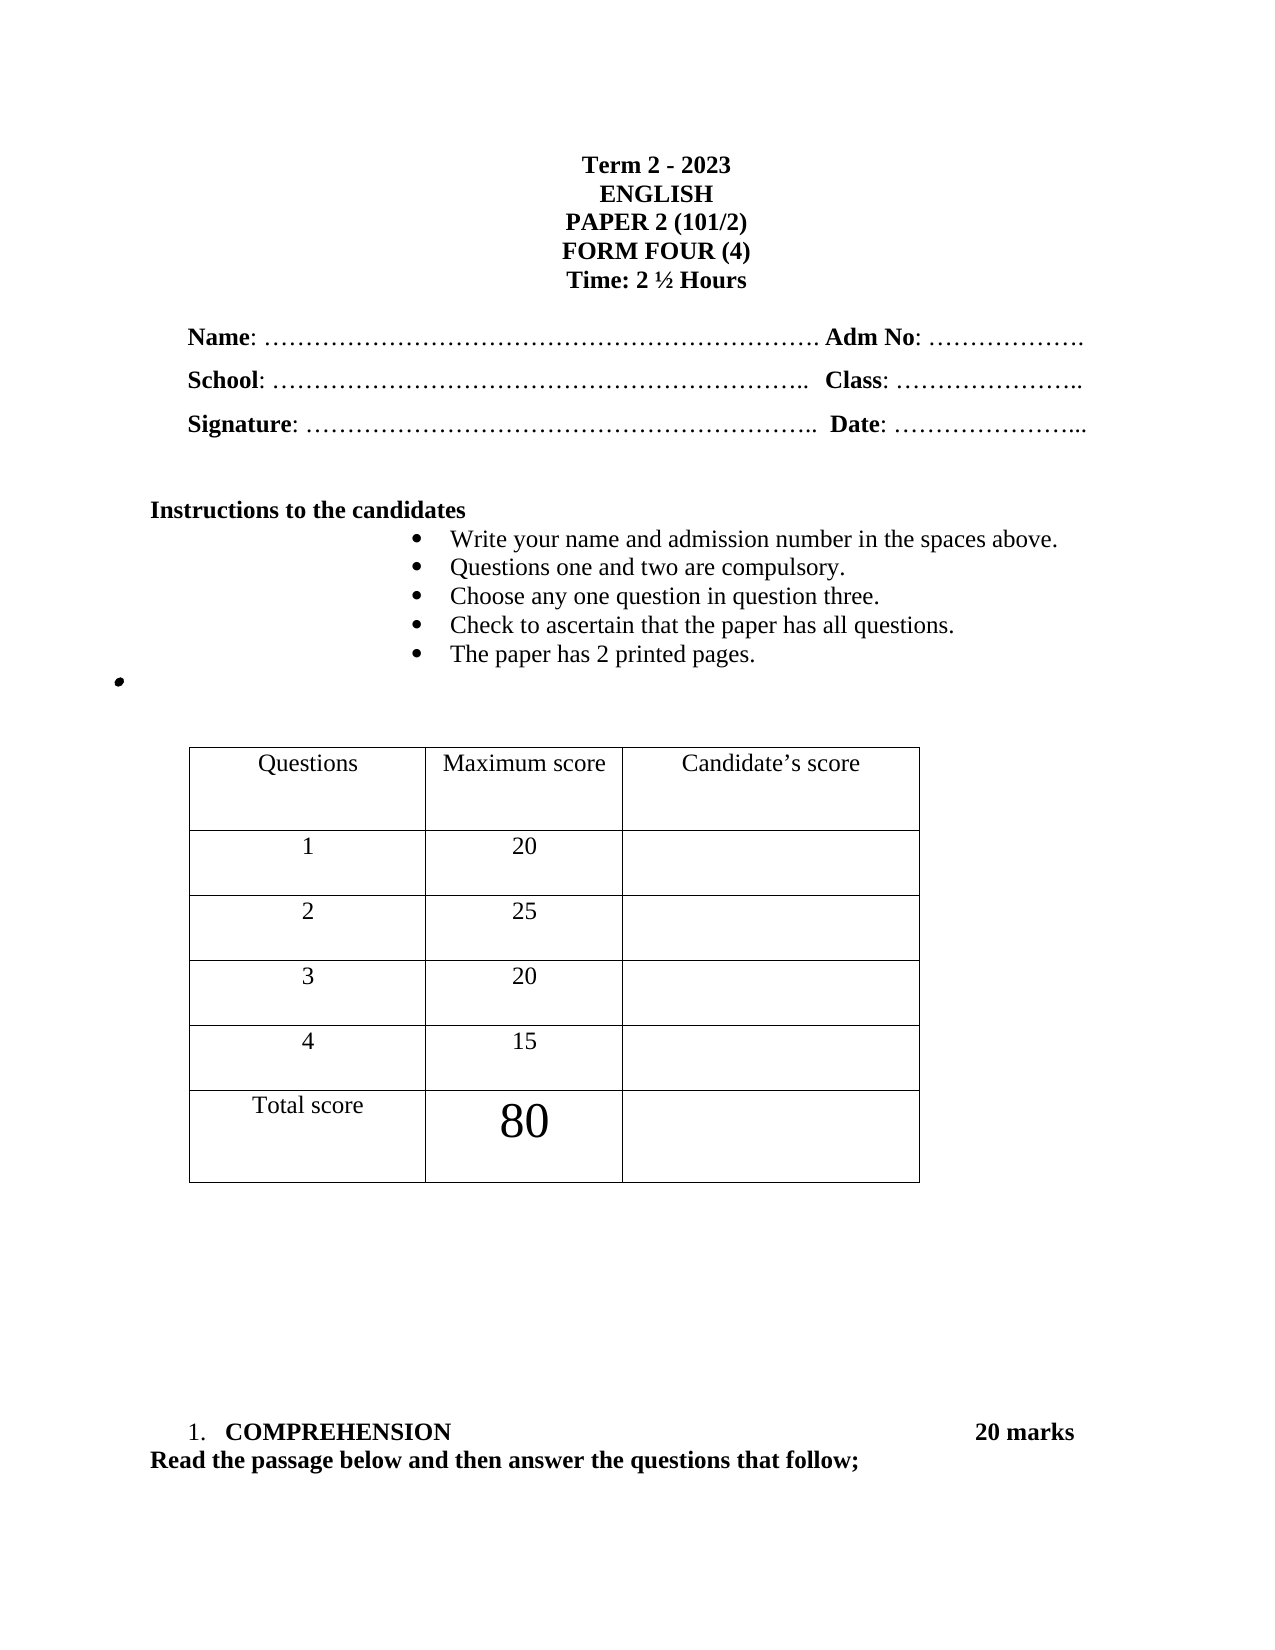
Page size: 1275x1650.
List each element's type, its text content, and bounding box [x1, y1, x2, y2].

list COMPREHENSION 20 marks [187, 1417, 1125, 1445]
table_cell 20 [426, 831, 622, 895]
list Check to ascertain that the paper has all questions. [412, 610, 1125, 639]
list Choose any one question in question three. [412, 581, 1125, 610]
text Time: 2 ½ Hours [187, 265, 1125, 294]
table_cell 80 [426, 1091, 622, 1182]
table_cell 25 [426, 896, 622, 960]
text School: ……………………………………………………….. Class: ………………….. [187, 366, 1125, 394]
table_cell [623, 1026, 919, 1089]
text Signature: …………………………………………………….. Date: …………………... [150, 409, 1125, 437]
table_cell 2 [190, 896, 425, 960]
table_header Maximum score [426, 748, 622, 830]
text PAPER 2 (101/2) [187, 207, 1125, 236]
table_header Questions [190, 748, 425, 830]
table_cell Total score [190, 1091, 425, 1182]
table_cell [623, 1091, 919, 1182]
table_header Candidate’s score [623, 748, 919, 830]
text ENGLISH [187, 179, 1125, 207]
table_cell 15 [426, 1026, 622, 1089]
list Write your name and admission number in the spaces above. [412, 524, 1125, 552]
table_cell [623, 896, 919, 960]
table_cell [623, 961, 919, 1025]
table_cell 20 [426, 961, 622, 1025]
text Instructions to the candidates [150, 495, 1125, 524]
table_cell 4 [190, 1026, 425, 1089]
list The paper has 2 printed pages. [412, 639, 1125, 667]
text FORM FOUR (4) [187, 236, 1125, 265]
list Questions one and two are compulsory. [412, 552, 1125, 581]
text Name: …………………………………………………………. Adm No: ………………. [187, 322, 1125, 351]
table_cell [623, 831, 919, 895]
text Read the passage below and then answer the questions that follow; [150, 1445, 1125, 1474]
table_cell 3 [190, 961, 425, 1025]
table_cell 1 [190, 831, 425, 895]
text Term 2 - 2023 [187, 150, 1125, 179]
